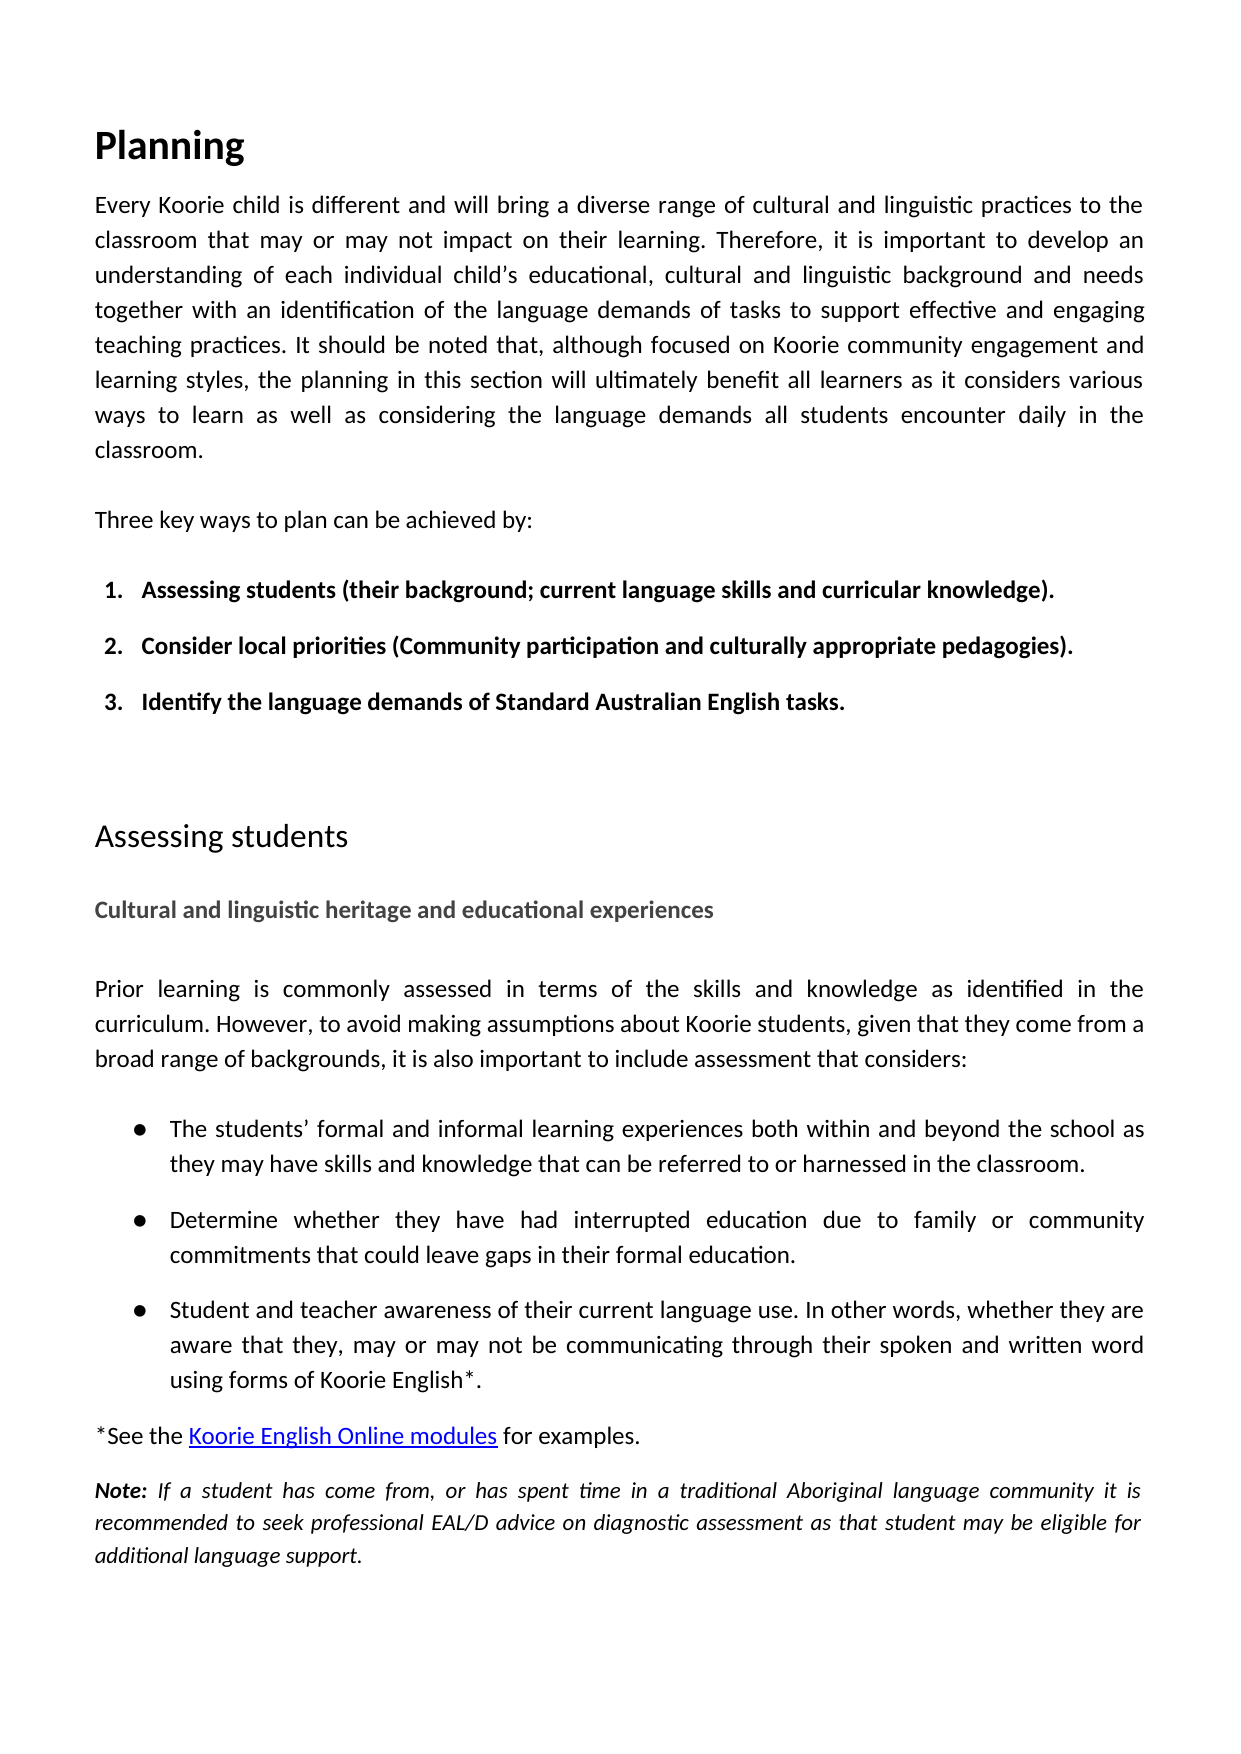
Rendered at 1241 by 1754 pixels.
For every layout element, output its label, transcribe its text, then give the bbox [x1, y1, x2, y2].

list The students’ formal and informal learning experiences both within and beyond the school as they may have skills and knowledge that can be referred to or harnessed in the classroom. [132, 1113, 1146, 1178]
text Prior learning is commonly assessed in terms of the skills and knowledge as identified in the curriculum. However, to avoid making assumptions about Koorie students, given that they come from a broad range of backgrounds, it is also important to include assessment that considers: [94, 973, 1146, 1073]
text *See the Koorie English Online modules for examples. [94, 1421, 1146, 1451]
list Student and teacher awareness of their current language use. In other words, whether they are aware that they, may or may not be communicating through their spoken and written word using forms of Koorie English*. [132, 1295, 1146, 1395]
text Three key ways to plan can be achieved by: [94, 504, 1146, 535]
subtitle Planning [94, 119, 1146, 169]
text Every Koorie child is different and will bring a diverse range of cultural and linguistic practices to the classroom that may or may not impact on their learning. Therefore, it is important to develop an understanding of each individual child’s educational, cultural and linguistic background and needs together with an identification of the language demands of tasks to support effective and engaging teaching practices. It should be noted that, although focused on Koorie community engagement and learning styles, the planning in this section will ultimately benefit all learners as it considers various ways to learn as well as considering the language demands all students encounter daily in the classroom. [94, 189, 1146, 465]
subtitle Assessing students [94, 814, 1146, 855]
list Consider local priorities (Community participation and culturally appropriate pedagogies). [104, 630, 1146, 661]
subtitle Cultural and linguistic heritage and educational experiences [94, 895, 1146, 925]
list Assessing students (their background; current language skills and curricular knowledge). [104, 574, 1146, 605]
list Identify the language demands of Standard Australian English tasks. [104, 686, 1146, 717]
list Determine whether they have had interrupted education due to family or community commitments that could leave gaps in their formal education. [132, 1204, 1146, 1269]
text Note: If a student has come from, or has spent time in a traditional Aboriginal language community it is recommended to seek professional EAL/D advice on diagnostic assessment as that student may be eligible for additional language support. [94, 1476, 1146, 1569]
